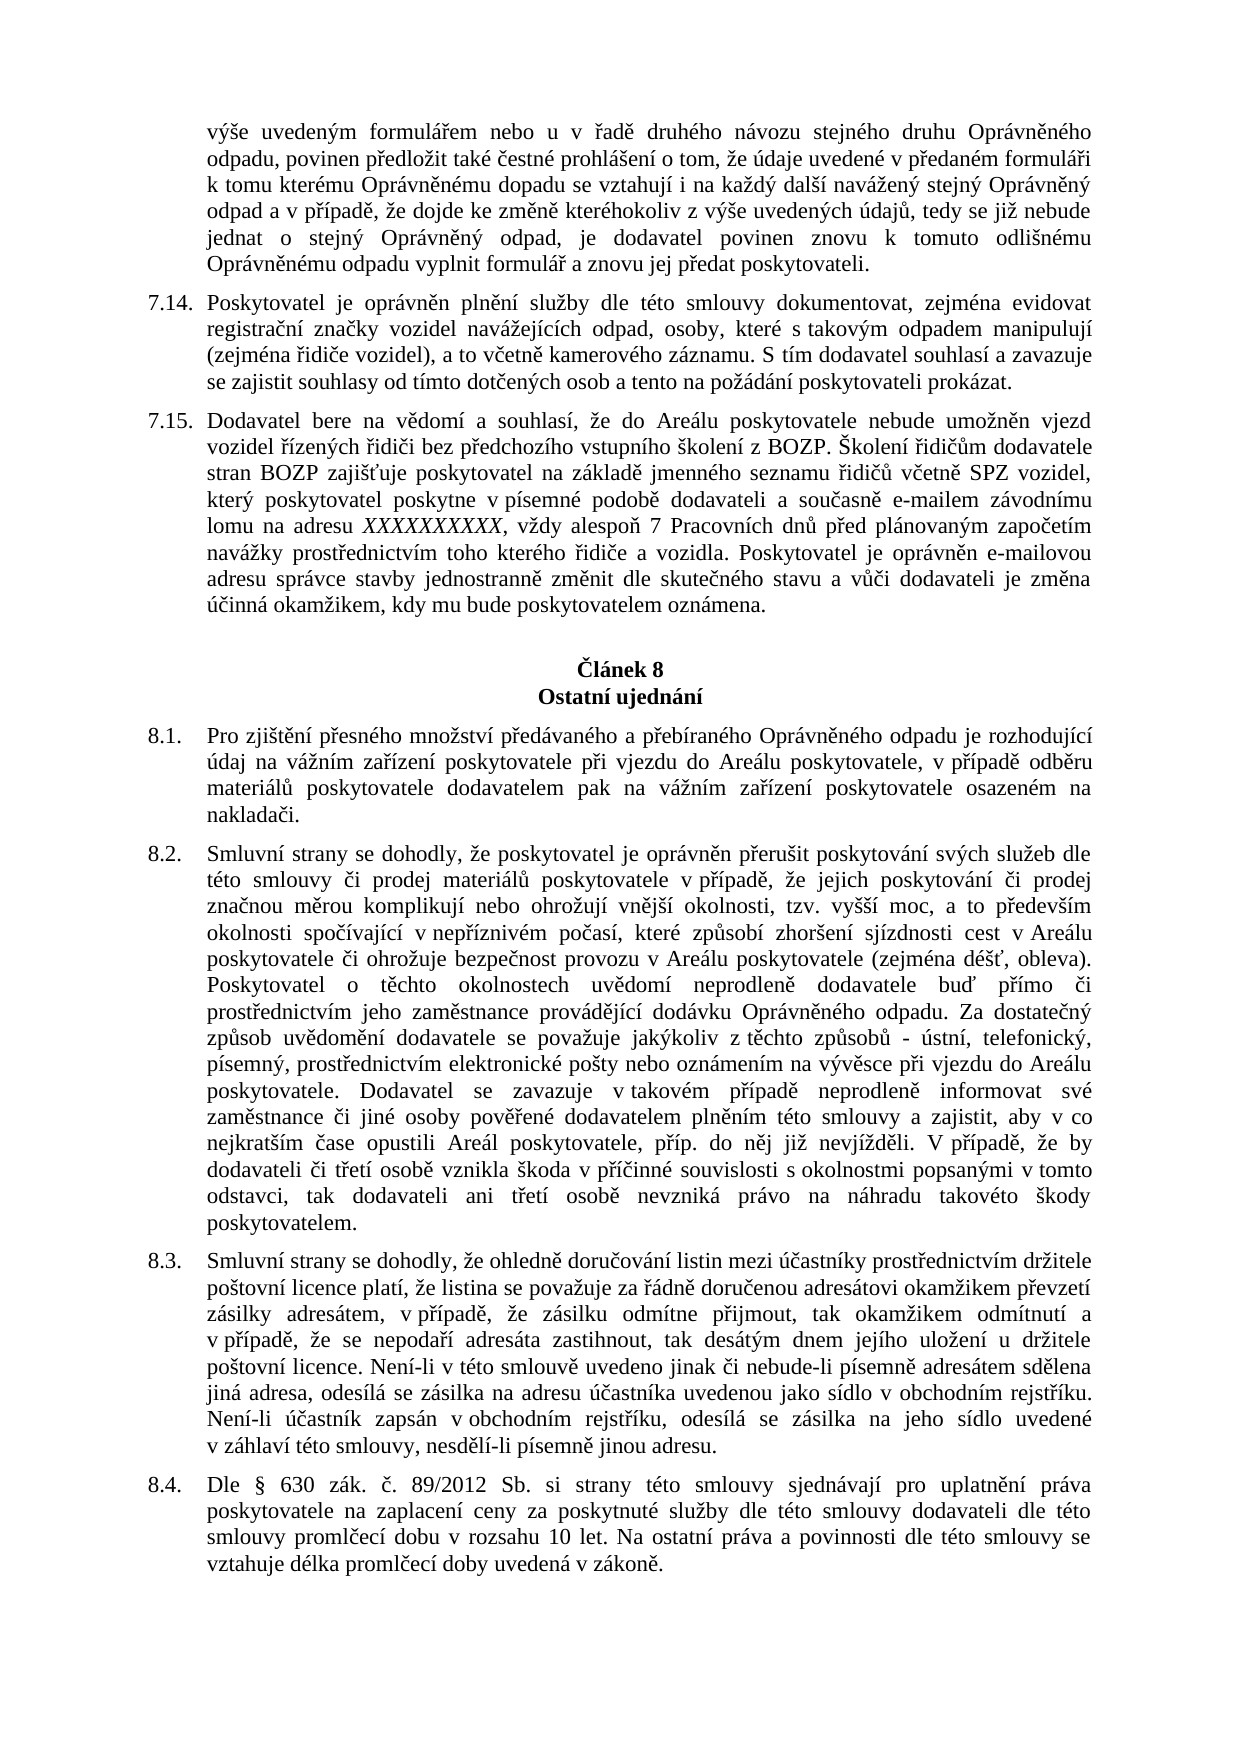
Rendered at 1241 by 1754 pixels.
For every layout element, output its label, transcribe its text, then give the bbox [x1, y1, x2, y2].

list Poskytovatel je oprávněn plnění služby dle této smlouvy dokumentovat, zejména evidovat registrační značky vozidel navážejících odpad, osoby, které s takovým odpadem manipulují (zejména řidiče vozidel), a to včetně kamerového záznamu. S tím dodavatel souhlasí a zavazuje se zajistit souhlasy od tímto dotčených osob a tento na požádání poskytovateli prokázat. [148, 289, 1093, 394]
list Pro zjištění přesného množství předávaného a přebíraného Oprávněného odpadu je rozhodující údaj na vážním zařízení poskytovatele při vjezdu do Areálu poskytovatele, v případě odběru materiálů poskytovatele dodavatelem pak na vážním zařízení poskytovatele osazeném na nakladači. [148, 722, 1093, 827]
list Smluvní strany se dohodly, že poskytovatel je oprávněn přerušit poskytování svých služeb dle této smlouvy či prodej materiálů poskytovatele v případě, že jejich poskytování či prodej značnou měrou komplikují nebo ohrožují vnější okolnosti, tzv. vyšší moc, a to především okolnosti spočívající v nepříznivém počasí, které způsobí zhoršení sjízdnosti cest v Areálu poskytovatele či ohrožuje bezpečnost provozu v Areálu poskytovatele (zejména déšť, obleva). Poskytovatel o těchto okolnostech uvědomí neprodleně dodavatele buď přímo či prostřednictvím jeho zaměstnance provádějící dodávku Oprávněného odpadu. Za dostatečný způsob uvědomění dodavatele se považuje jakýkoliv z těchto způsobů - ústní, telefonický, písemný, prostřednictvím elektronické pošty nebo oznámením na vývěsce při vjezdu do Areálu poskytovatele. Dodavatel se zavazuje v takovém případě neprodleně informovat své zaměstnance či jiné osoby pověřené dodavatelem plněním této smlouvy a zajistit, aby v co nejkratším čase opustili Areál poskytovatele, příp. do něj již nevjížděli. V případě, že by dodavateli či třetí osobě vznikla škoda v příčinné souvislosti s okolnostmi popsanými v tomto odstavci, tak dodavateli ani třetí osobě nevzniká právo na náhradu takovéto škody poskytovatelem. [148, 839, 1093, 1235]
list Dodavatel bere na vědomí a souhlasí, že do Areálu poskytovatele nebude umožněn vjezd vozidel řízených řidiči bez předchozího vstupního školení z BOZP. Školení řidičům dodavatele stran BOZP zajišťuje poskytovatel na základě jmenného seznamu řidičů včetně SPZ vozidel, který poskytovatel poskytne v písemné podobě dodavateli a současně e-mailem závodnímu lomu na adresu XXXXXXXXXX, vždy alespoň 7 Pracovních dnů před plánovaným započetím navážky prostřednictvím toho kterého řidiče a vozidla. Poskytovatel je oprávněn e-mailovou adresu správce stavby jednostranně změnit dle skutečného stavu a vůči dodavateli je změna účinná okamžikem, kdy mu bude poskytovatelem oznámena. [148, 407, 1093, 618]
text Ostatní ujednání [148, 683, 1093, 709]
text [207, 118, 1093, 276]
list Dle § 630 zák. č. 89/2012 Sb. si strany této smlouvy sjednávají pro uplatnění práva poskytovatele na zaplacení ceny za poskytnuté služby dle této smlouvy dodavateli dle této smlouvy promlčecí dobu v rozsahu 10 let. Na ostatní práva a povinnosti dle této smlouvy se vztahuje délka promlčecí doby uvedená v zákoně. [148, 1471, 1093, 1576]
list Smluvní strany se dohodly, že ohledně doručování listin mezi účastníky prostřednictvím držitele poštovní licence platí, že listina se považuje za řádně doručenou adresátovi okamžikem převzetí zásilky adresátem, v případě, že zásilku odmítne přijmout, tak okamžikem odmítnutí a v případě, že se nepodaří adresáta zastihnout, tak desátým dnem jejího uložení u držitele poštovní licence. Není-li v této smlouvě uvedeno jinak či nebude-li písemně adresátem sdělena jiná adresa, odesílá se zásilka na adresu účastníka uvedenou jako sídlo v obchodním rejstříku. Není-li účastník zapsán v obchodním rejstříku, odesílá se zásilka na jeho sídlo uvedené v záhlaví této smlouvy, nesdělí-li písemně jinou adresu. [148, 1247, 1093, 1458]
text Článek 8 [148, 656, 1093, 683]
